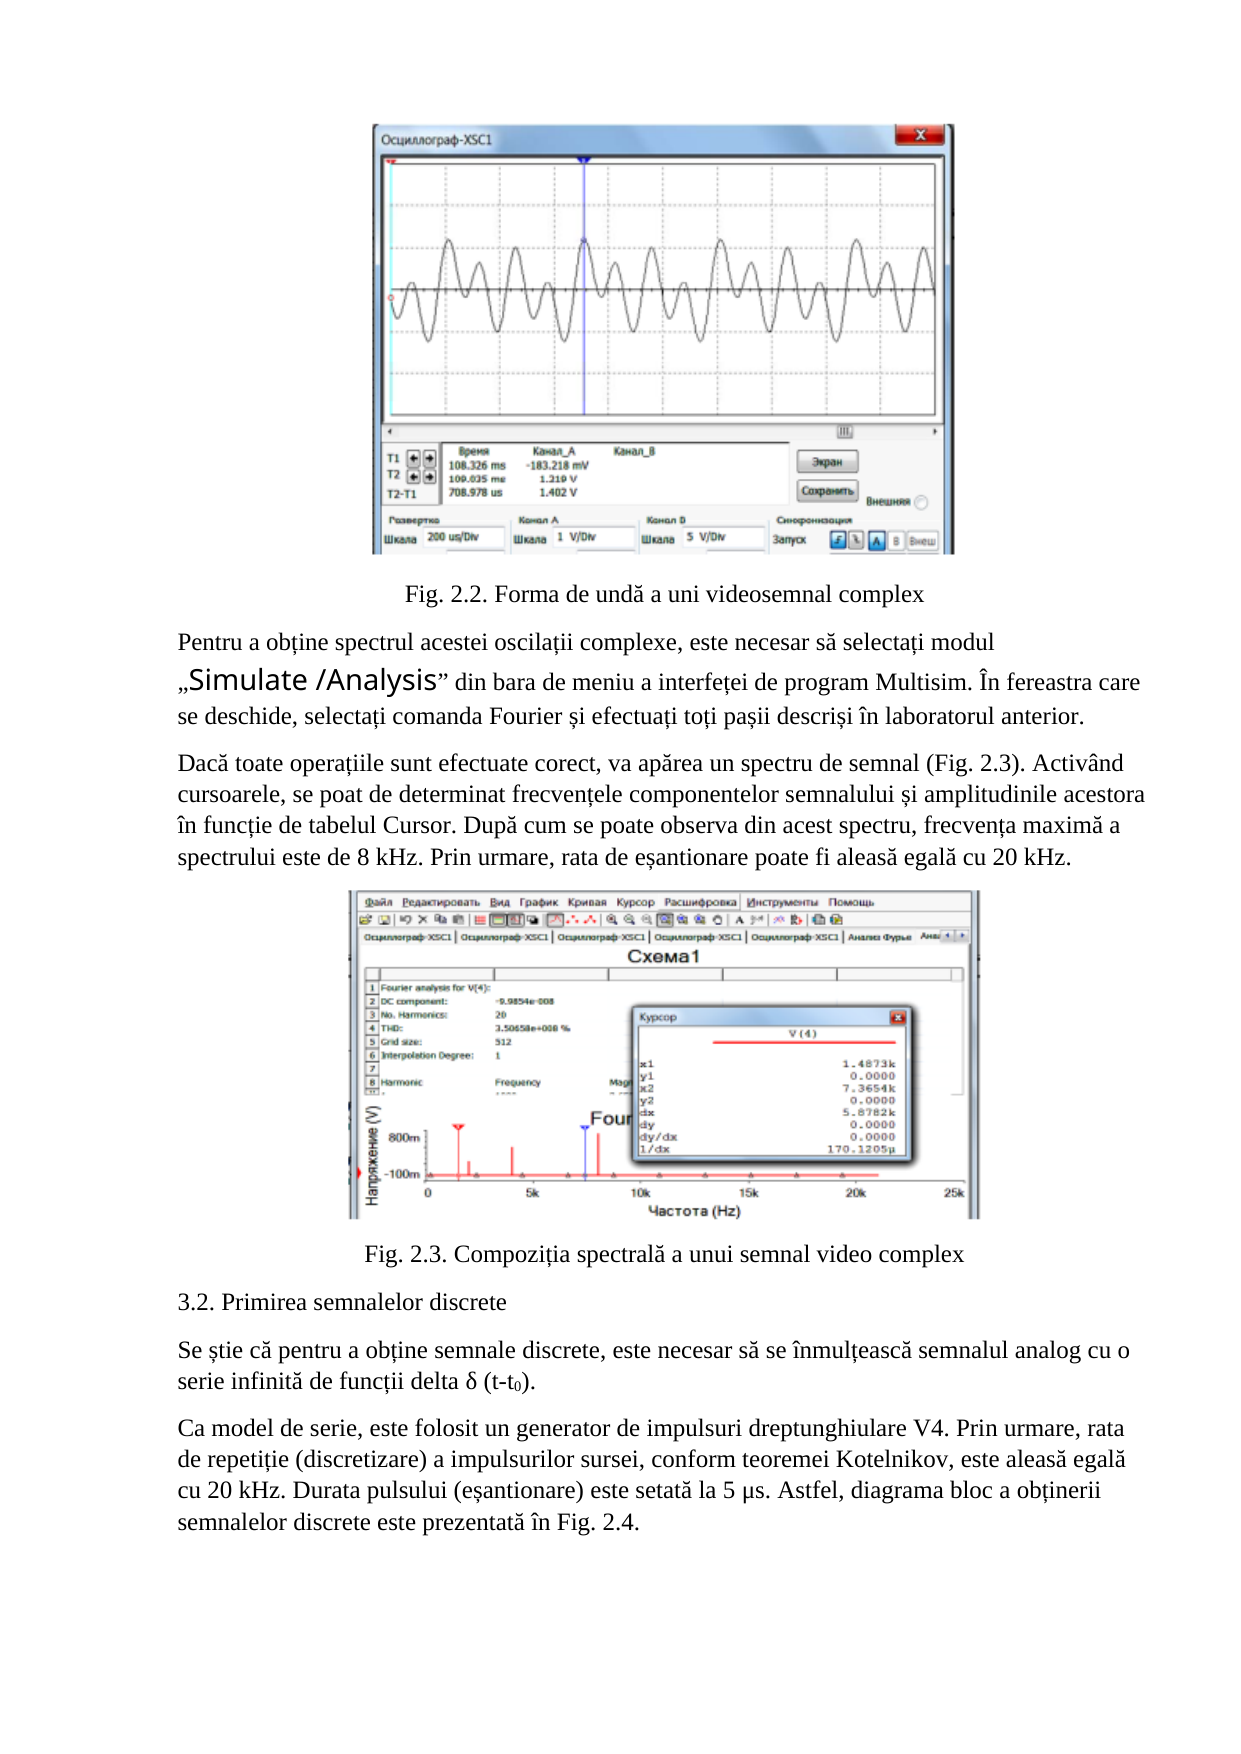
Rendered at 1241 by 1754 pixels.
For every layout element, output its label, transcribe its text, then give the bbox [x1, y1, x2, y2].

text Se știe că pentru a obține semnale discrete, este necesar să se înmulțească semnalul analog cu o serie infinită de funcții delta δ (t-t0). [177, 1335, 1152, 1394]
text Fig. 2.3. Compoziția spectrală a unui semnal video complex [177, 1239, 1152, 1268]
text Ca model de serie, este folosit un generator de impulsuri dreptunghiulare V4. Prin urmare, rata de repetiție (discretizare) a impulsurilor sursei, conform teoremei Kotelnikov, este aleasă egală cu 20 kHz. Durata pulsului (eșantionare) este setată la 5 μs. Astfel, diagrama bloc a obținerii semnalelor discrete este prezentată în Fig. 2.4. [177, 1413, 1152, 1535]
picture [368, 118, 961, 561]
text 3.2. Primirea semnalelor discrete [177, 1287, 1152, 1316]
text Fig. 2.2. Forma de undă a uni videosemnal complex [177, 579, 1152, 608]
text Pentru a obține spectrul acestei oscilații complexe, este necesar să selectați modul „Simulate /Analysis” din bara de meniu a interfeței de program Multisim. În fereastra care se deschide, selectați comanda Fourier și efectuați toți pașii descriși în laboratorul anterior. [177, 627, 1152, 729]
picture [347, 889, 982, 1221]
text Dacă toate operațiile sunt efectuate corect, va apărea un spectru de semnal (Fig. 2.3). Activând cursoarele, se poat de determinat frecvențele componentelor semnalului și amplitudinile acestora în funcție de tabelul Cursor. După cum se poate observa din acest spectru, frecvența maximă a spectrului este de 8 kHz. Prin urmare, rata de eșantionare poate fi aleasă egală cu 20 kHz. [177, 748, 1152, 870]
